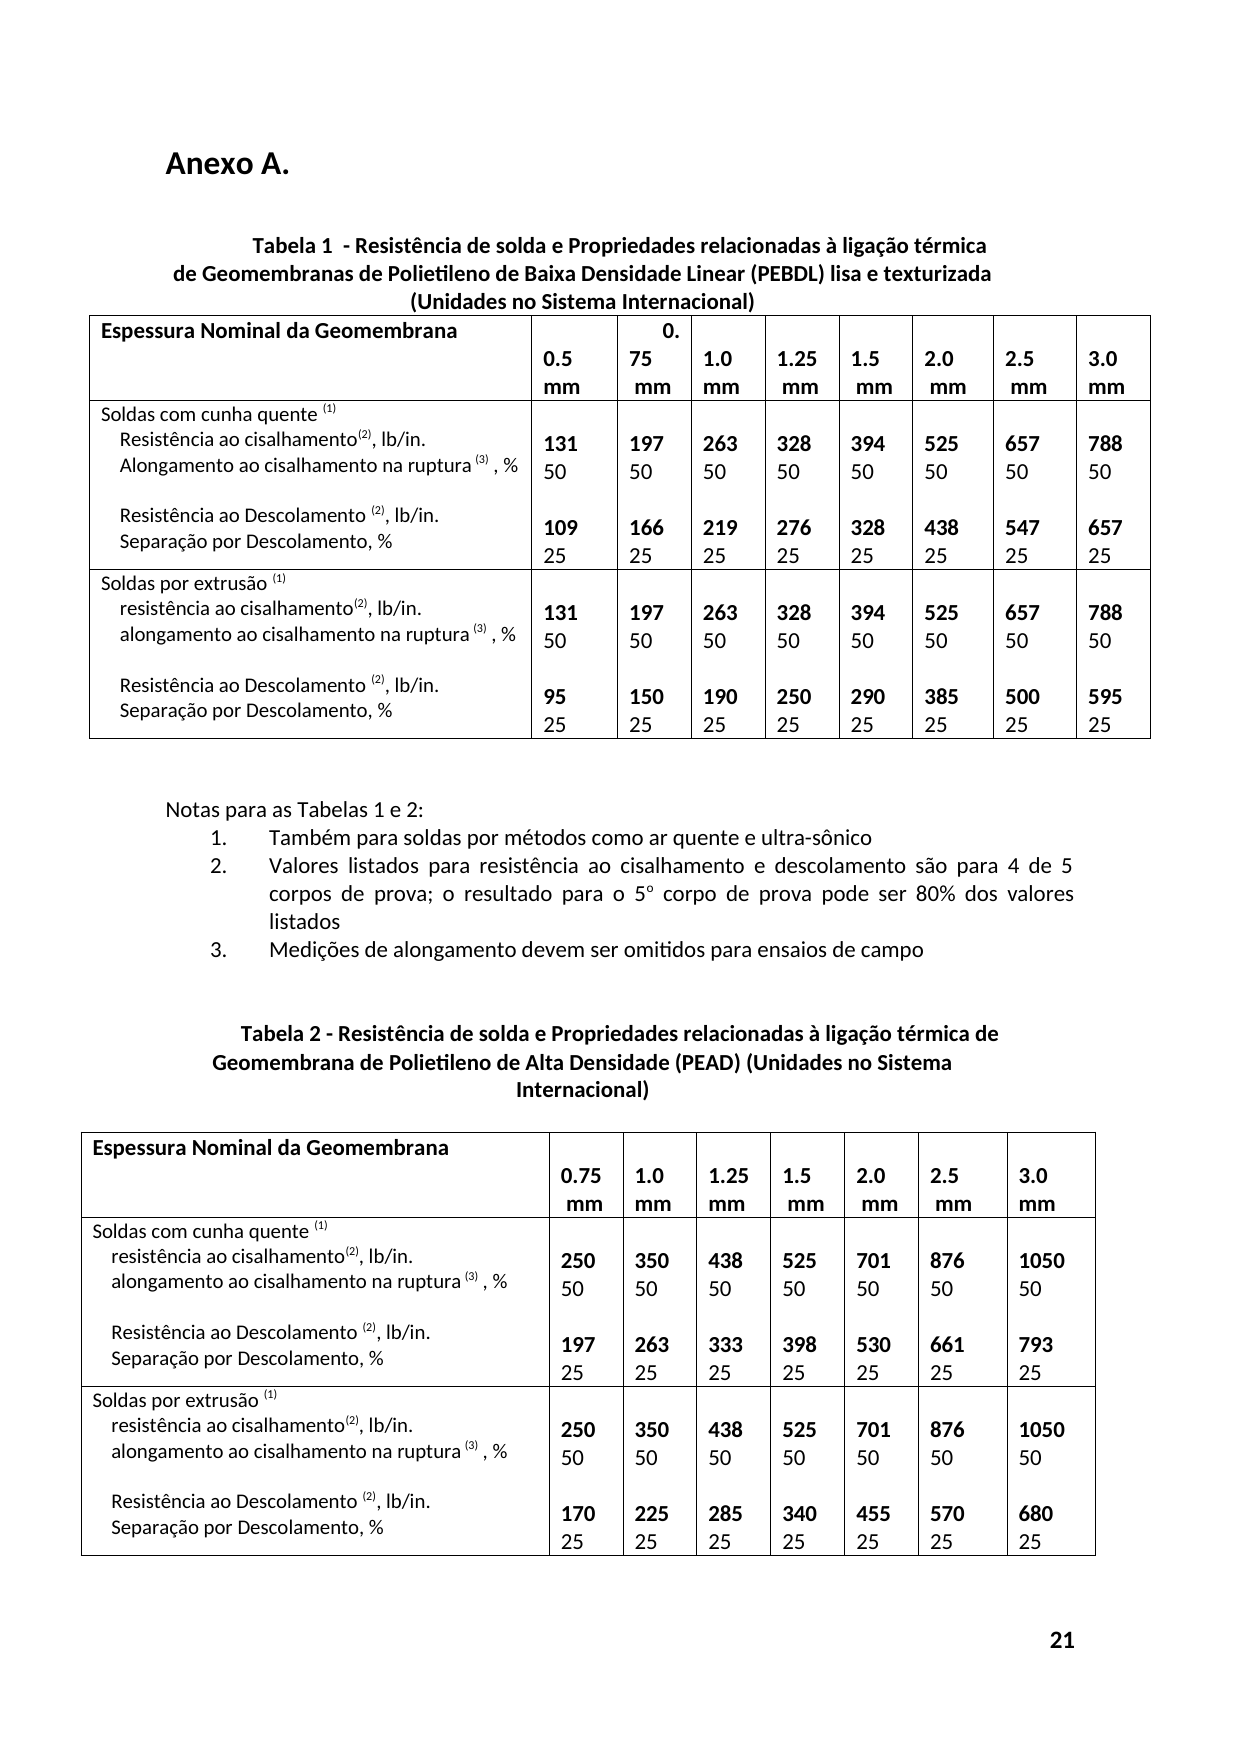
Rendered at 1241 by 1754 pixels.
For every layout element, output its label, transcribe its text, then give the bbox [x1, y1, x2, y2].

table_header 1.5 mm [840, 316, 912, 400]
table_cell 328 50 276 25 [766, 401, 839, 569]
table_header 2.0 mm [913, 316, 993, 400]
table_cell 701 50 530 25 [845, 1218, 918, 1386]
table_cell 250 50 170 25 [550, 1387, 623, 1555]
table_header 1.25 mm [766, 316, 839, 400]
table_header 0.75 mm [550, 1133, 623, 1217]
table_cell 657 50 547 25 [994, 401, 1076, 569]
table_cell 197 50 166 25 [618, 401, 691, 569]
table_header 0.75 mm [618, 316, 691, 400]
table_cell Soldas com cunha quente (1) resistência ao cisalhamento(2), lb/in. alongamento ao cisalhamento na ruptura (3) , % Resistência ao Descolamento (2), lb/in. Separação por Descolamento, % [82, 1218, 549, 1386]
table_cell 438 50 333 25 [697, 1218, 770, 1386]
subtitle Anexo A. [165, 142, 1075, 182]
list Também para soldas por métodos como ar quente e ultra-sônico [210, 823, 1075, 851]
table_cell 525 50 438 25 [913, 401, 993, 569]
table_header 1.0 mm [624, 1133, 696, 1217]
table_cell 788 50 657 25 [1077, 401, 1150, 569]
text Notas para as Tabelas 1 e 2: [165, 795, 1075, 823]
table_cell 350 50 263 25 [624, 1218, 696, 1386]
text Tabela 2 - Resistência de solda e Propriedades relacionadas à ligação térmica de Geomembrana de Polietileno de Alta Densidade (PEAD) (Unidades no Sistema Internacional) [165, 1019, 1000, 1104]
table_cell 701 50 455 25 [845, 1387, 918, 1555]
table_header 3.0 mm [1077, 316, 1150, 400]
table_cell Soldas por extrusão (1) resistência ao cisalhamento(2), lb/in. alongamento ao cisalhamento na ruptura (3) , % Resistência ao Descolamento (2), lb/in. Separação por Descolamento, % [90, 570, 531, 738]
table_header 2.0 mm [845, 1133, 918, 1217]
table_cell 350 50 225 25 [624, 1387, 696, 1555]
table_cell 525 50 385 25 [913, 570, 993, 738]
table_header 1.5 mm [771, 1133, 844, 1217]
text Tabela 1 - Resistência de solda e Propriedades relacionadas à ligação térmica de Geomembranas de Polietileno de Baixa Densidade Linear (PEBDL) lisa e texturizada (Unidades no Sistema Internacional) [165, 231, 1000, 315]
table_cell 1050 50 680 25 [1008, 1387, 1095, 1555]
table_header 2.5 mm [994, 316, 1076, 400]
table_cell 394 50 328 25 [840, 401, 912, 569]
table_cell 876 50 661 25 [919, 1218, 1007, 1386]
table_cell 328 50 250 25 [766, 570, 839, 738]
table_cell 263 50 219 25 [692, 401, 765, 569]
table_cell 788 50 595 25 [1077, 570, 1150, 738]
table_cell 197 50 150 25 [618, 570, 691, 738]
table_cell Soldas com cunha quente (1) Resistência ao cisalhamento(2), lb/in. Alongamento ao cisalhamento na ruptura (3) , % Resistência ao Descolamento (2), lb/in. Separação por Descolamento, % [90, 401, 531, 569]
table_header 1.25 mm [697, 1133, 770, 1217]
table_cell 263 50 190 25 [692, 570, 765, 738]
table_cell 876 50 570 25 [919, 1387, 1007, 1555]
table_cell Soldas por extrusão (1) resistência ao cisalhamento(2), lb/in. alongamento ao cisalhamento na ruptura (3) , % Resistência ao Descolamento (2), lb/in. Separação por Descolamento, % [82, 1387, 549, 1555]
table_cell 250 50 197 25 [550, 1218, 623, 1386]
table_cell 394 50 290 25 [840, 570, 912, 738]
table_header 0.5 mm [532, 316, 617, 400]
table_header 2.5 mm [919, 1133, 1007, 1217]
list Valores listados para resistência ao cisalhamento e descolamento são para 4 de 5 corpos de prova; o resultado para o 5o corpo de prova pode ser 80% dos valores listados [210, 851, 1075, 936]
table_cell 657 50 500 25 [994, 570, 1076, 738]
table_cell 525 50 340 25 [771, 1387, 844, 1555]
table_header 1.0 mm [692, 316, 765, 400]
table_header Espessura Nominal da Geomembrana [90, 316, 531, 400]
table_cell 525 50 398 25 [771, 1218, 844, 1386]
list Medições de alongamento devem ser omitidos para ensaios de campo [210, 936, 1075, 963]
table_cell 438 50 285 25 [697, 1387, 770, 1555]
table_header 3.0 mm [1008, 1133, 1095, 1217]
table_cell 131 50 109 25 [532, 401, 617, 569]
table_header Espessura Nominal da Geomembrana [82, 1133, 549, 1217]
table_cell 1050 50 793 25 [1008, 1218, 1095, 1386]
table_cell 131 50 95 25 [532, 570, 617, 738]
